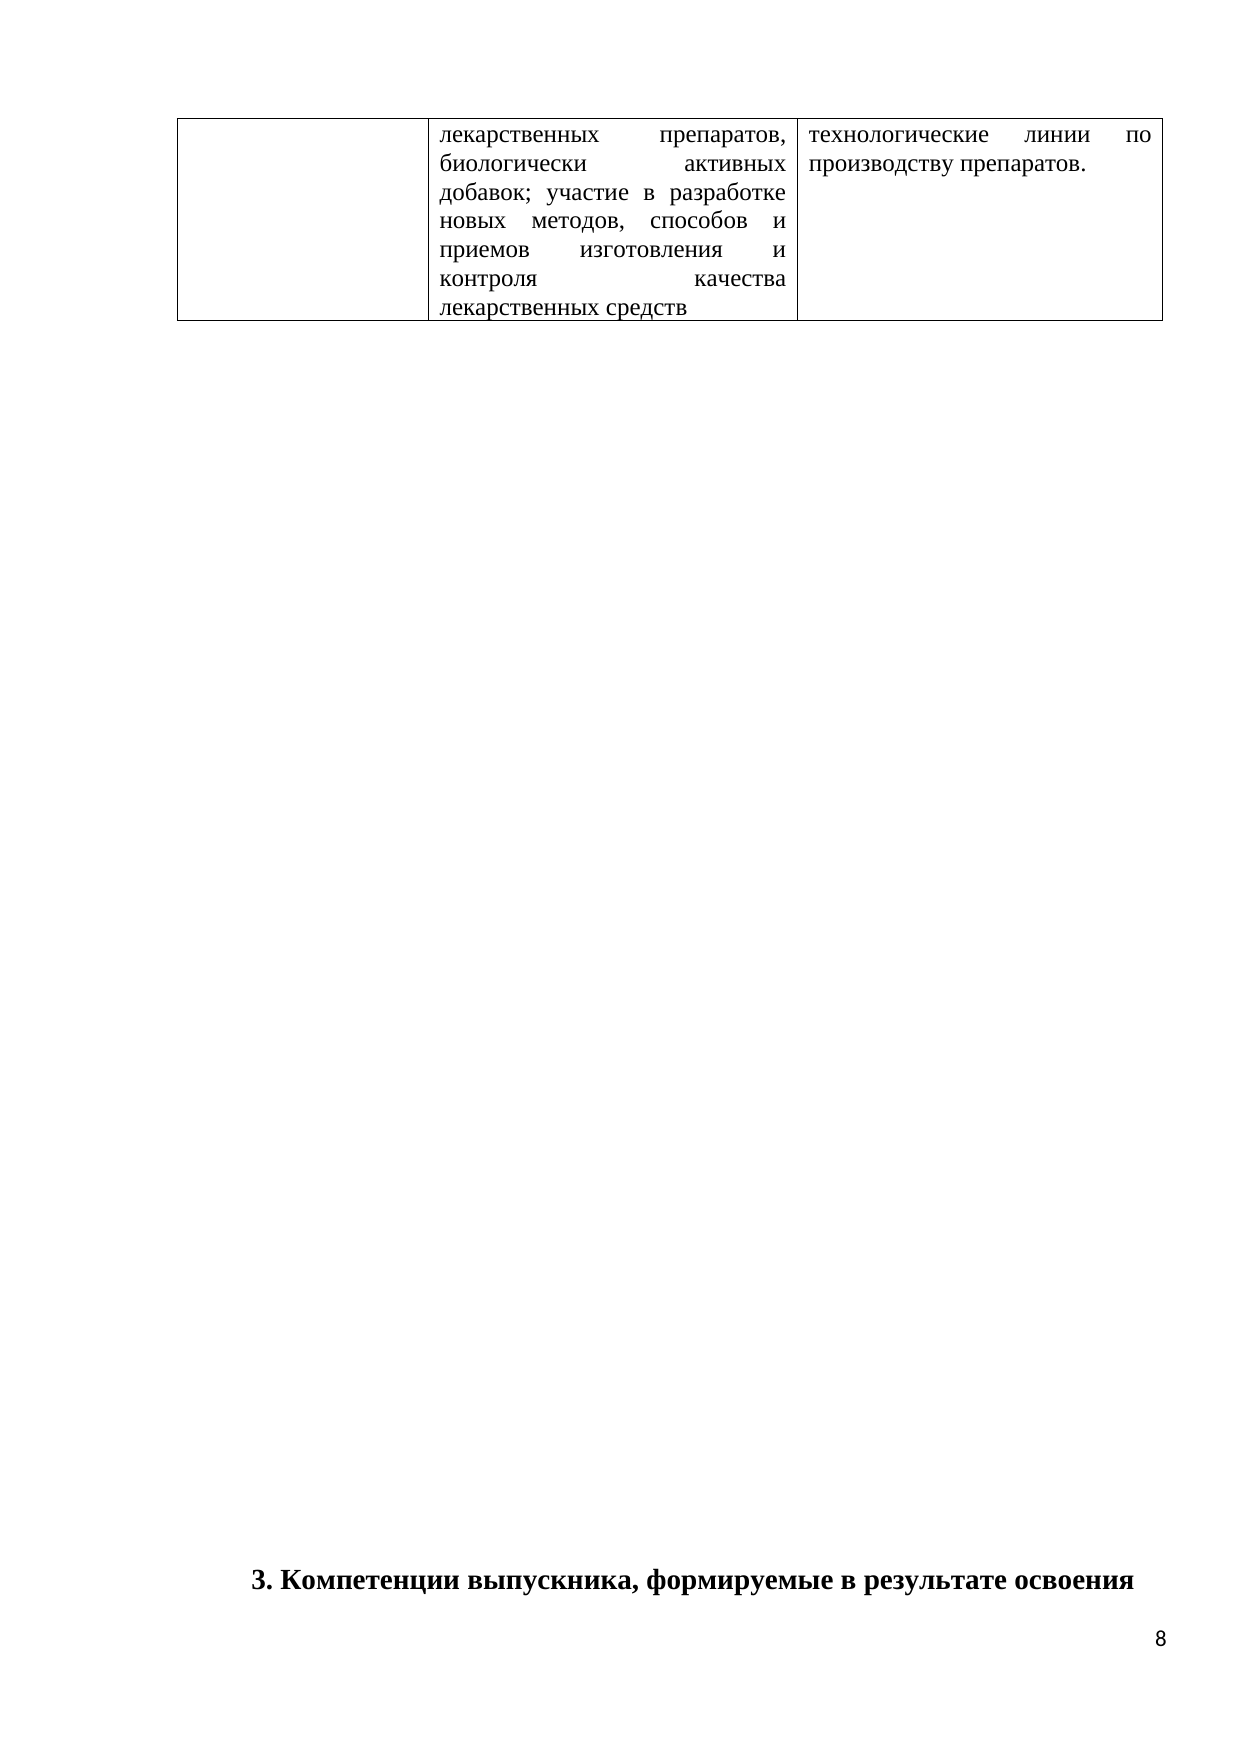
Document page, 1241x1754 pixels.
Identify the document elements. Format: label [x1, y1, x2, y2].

text [177, 1562, 1167, 1596]
table_cell [798, 119, 1162, 320]
table_cell [429, 119, 797, 320]
